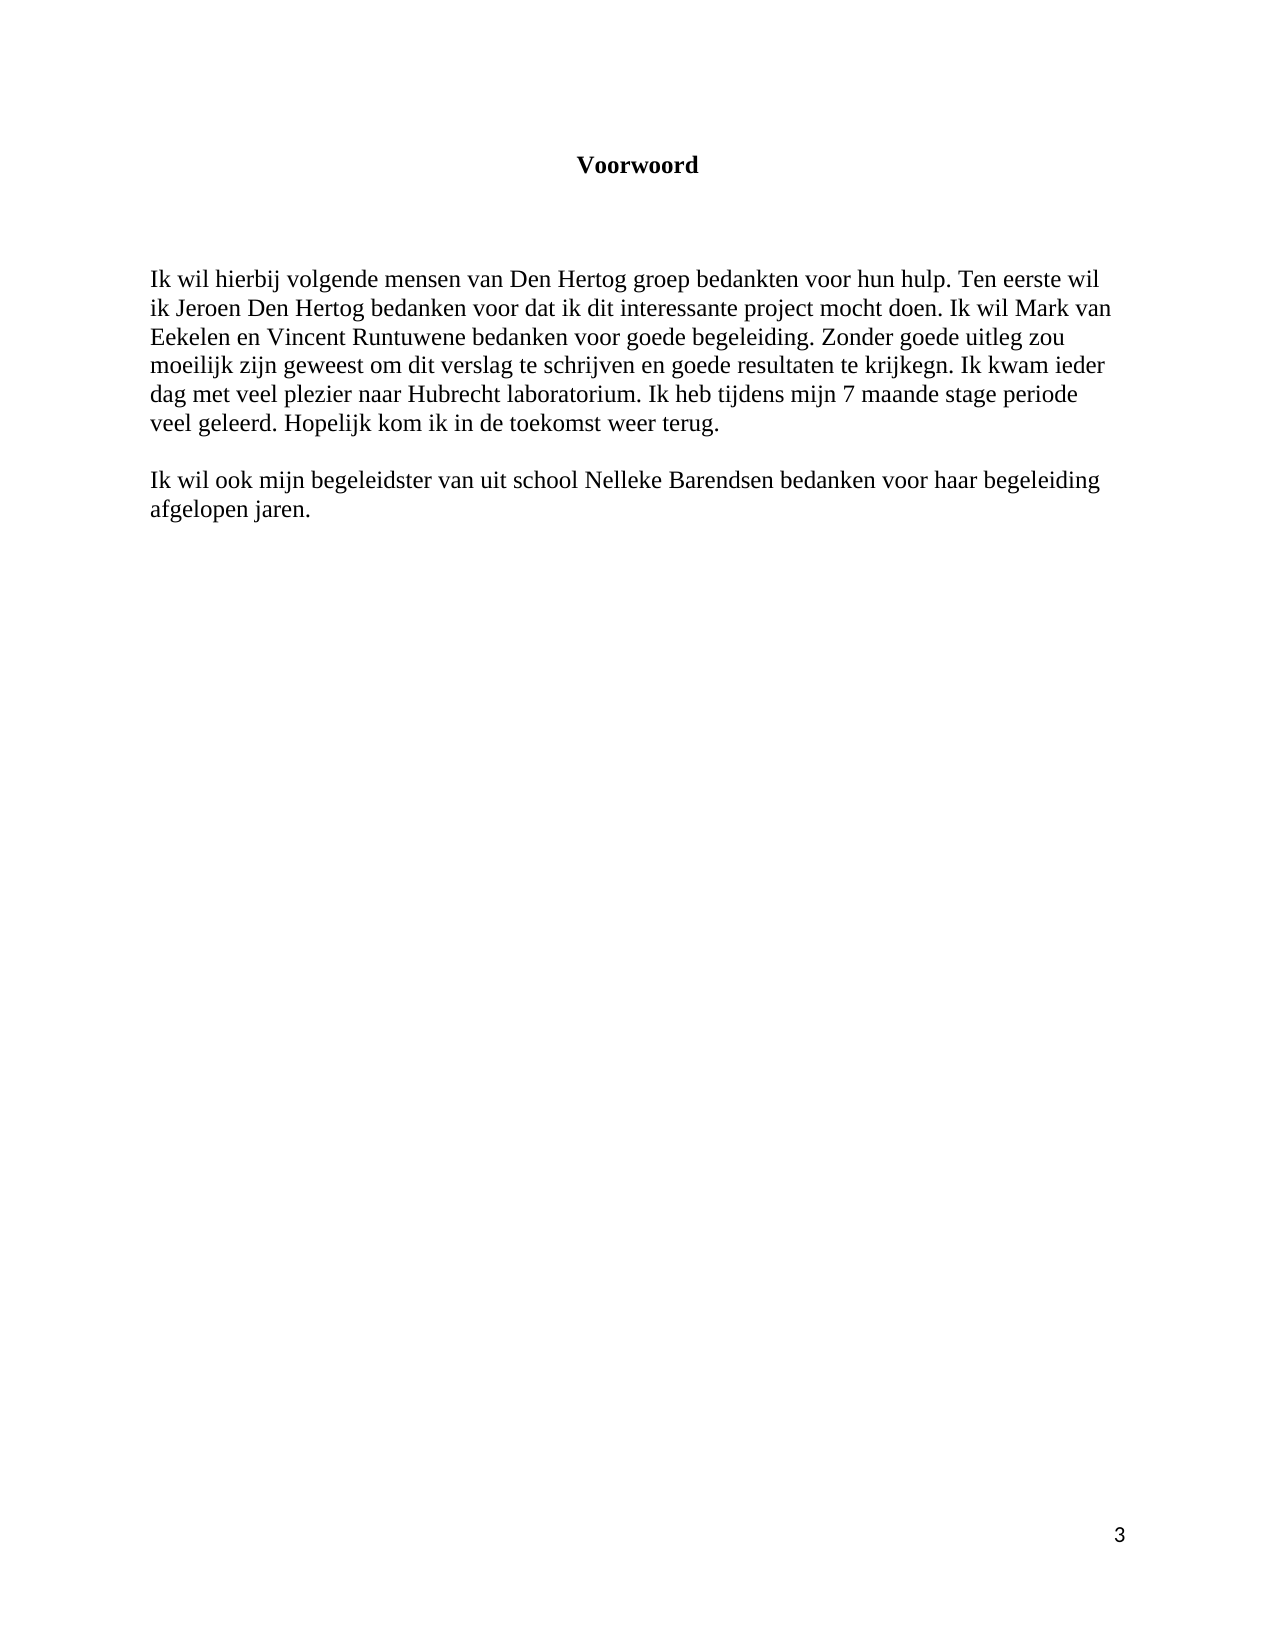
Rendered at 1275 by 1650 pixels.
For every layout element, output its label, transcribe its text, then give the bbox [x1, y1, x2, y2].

text Ik wil hierbij volgende mensen van Den Hertog groep bedankten voor hun hulp. Ten eerste wil ik Jeroen Den Hertog bedanken voor dat ik dit interessante project mocht doen. Ik wil Mark van Eekelen en Vincent Runtuwene bedanken voor goede begeleiding. Zonder goede uitleg zou moeilijk zijn geweest om dit verslag te schrijven en goede resultaten te krijkegn. Ik kwam ieder dag met veel plezier naar Hubrecht laboratorium. Ik heb tijdens mijn 7 maande stage periode veel geleerd. Hopelijk kom ik in de toekomst weer terug. [150, 264, 1125, 437]
text Ik wil ook mijn begeleidster van uit school Nelleke Barendsen bedanken voor haar begeleiding afgelopen jaren. [150, 466, 1125, 523]
text Voorwoord [150, 150, 1125, 179]
